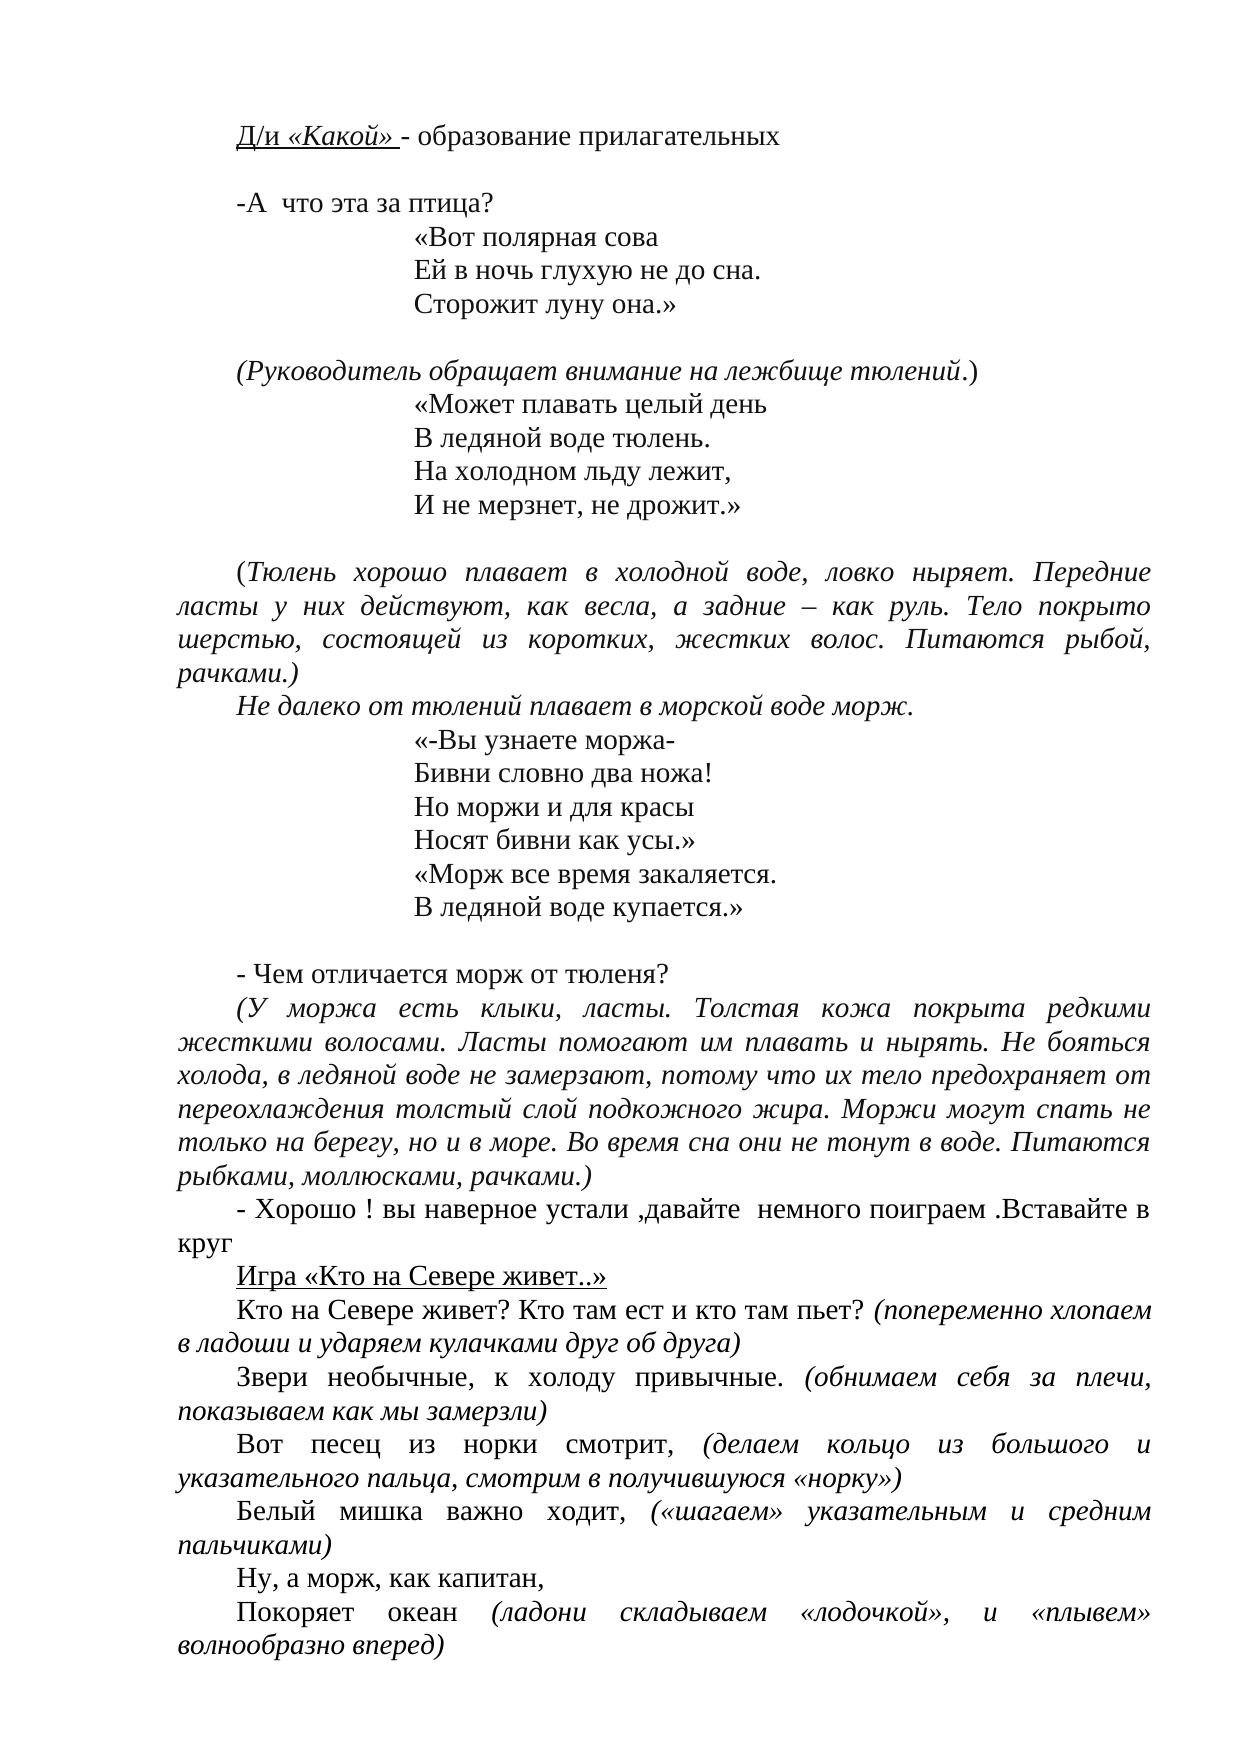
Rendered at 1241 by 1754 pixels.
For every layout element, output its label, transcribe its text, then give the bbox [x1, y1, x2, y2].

text (У моржа есть клыки, ласты. Толстая кожа покрыта редкими жесткими волосами. Ласты помогают им плавать и нырять. Не бояться холода, в ледяной воде не замерзают, потому что их тело предохраняет от переохлаждения толстый слой подкожного жира. Моржи могут спать не только на берегу, но и в море. Во время сна они не тонут в воде. Питаются рыбками, моллюсками, рачками.) [177, 990, 1152, 1191]
text На холодном льду лежит, [177, 453, 1152, 487]
text Но моржи и для красы [177, 789, 1152, 822]
text Сторожит луну она.» [177, 286, 1152, 319]
text «Вот полярная сова [177, 219, 1152, 252]
text -А что эта за птица? [177, 185, 1152, 219]
text Не далеко от тюлений плавает в морской воде морж. [177, 688, 1152, 722]
text В ледяной воде тюлень. [177, 420, 1152, 453]
text Носят бивни как усы.» [177, 822, 1152, 856]
text Покоряет океан (ладони складываем «лодочкой», и «плывем» волнообразно вперед) [177, 1594, 1152, 1661]
text Игра «Кто на Севере живет..» [177, 1258, 1152, 1292]
text «Морж все время закаляется. [177, 856, 1152, 889]
text Ну, а морж, как капитан, [177, 1560, 1152, 1594]
text «Может плавать целый день [177, 386, 1152, 420]
text В ледяной воде купается.» [177, 889, 1152, 923]
text (Руководитель обращает внимание на лежбище тюлений.) [177, 353, 1152, 386]
text Бивни словно два ножа! [177, 755, 1152, 789]
text «-Вы узнаете моржа- [177, 722, 1152, 755]
text Вот песец из норки смотрит, (делаем кольцо из большого и указательного пальца, смотрим в получившуюся «норку») [177, 1426, 1152, 1493]
text Белый мишка важно ходит, («шагаем» указательным и средним пальчиками) [177, 1493, 1152, 1560]
text Кто на Севере живет? Кто там ест и кто там пьет? (попеременно хлопаем в ладоши и ударяем кулачками друг об друга) [177, 1292, 1152, 1359]
text Д/и «Какой» - образование прилагательных [177, 118, 1152, 152]
text - Хорошо ! вы наверное устали ,давайте немного поиграем .Вставайте в круг [177, 1191, 1152, 1258]
text И не мерзнет, не дрожит.» [177, 487, 1152, 521]
text Звери необычные, к холоду привычные. (обнимаем себя за плечи, показываем как мы замерзли) [177, 1359, 1152, 1426]
text - Чем отличается морж от тюленя? [177, 957, 1152, 990]
text (Тюлень хорошо плавает в холодной воде, ловко ныряет. Передние ласты у них действуют, как весла, а задние – как руль. Тело покрыто шерстью, состоящей из коротких, жестких волос. Питаются рыбой, рачками.) [177, 554, 1152, 688]
text Ей в ночь глухую не до сна. [177, 252, 1152, 286]
